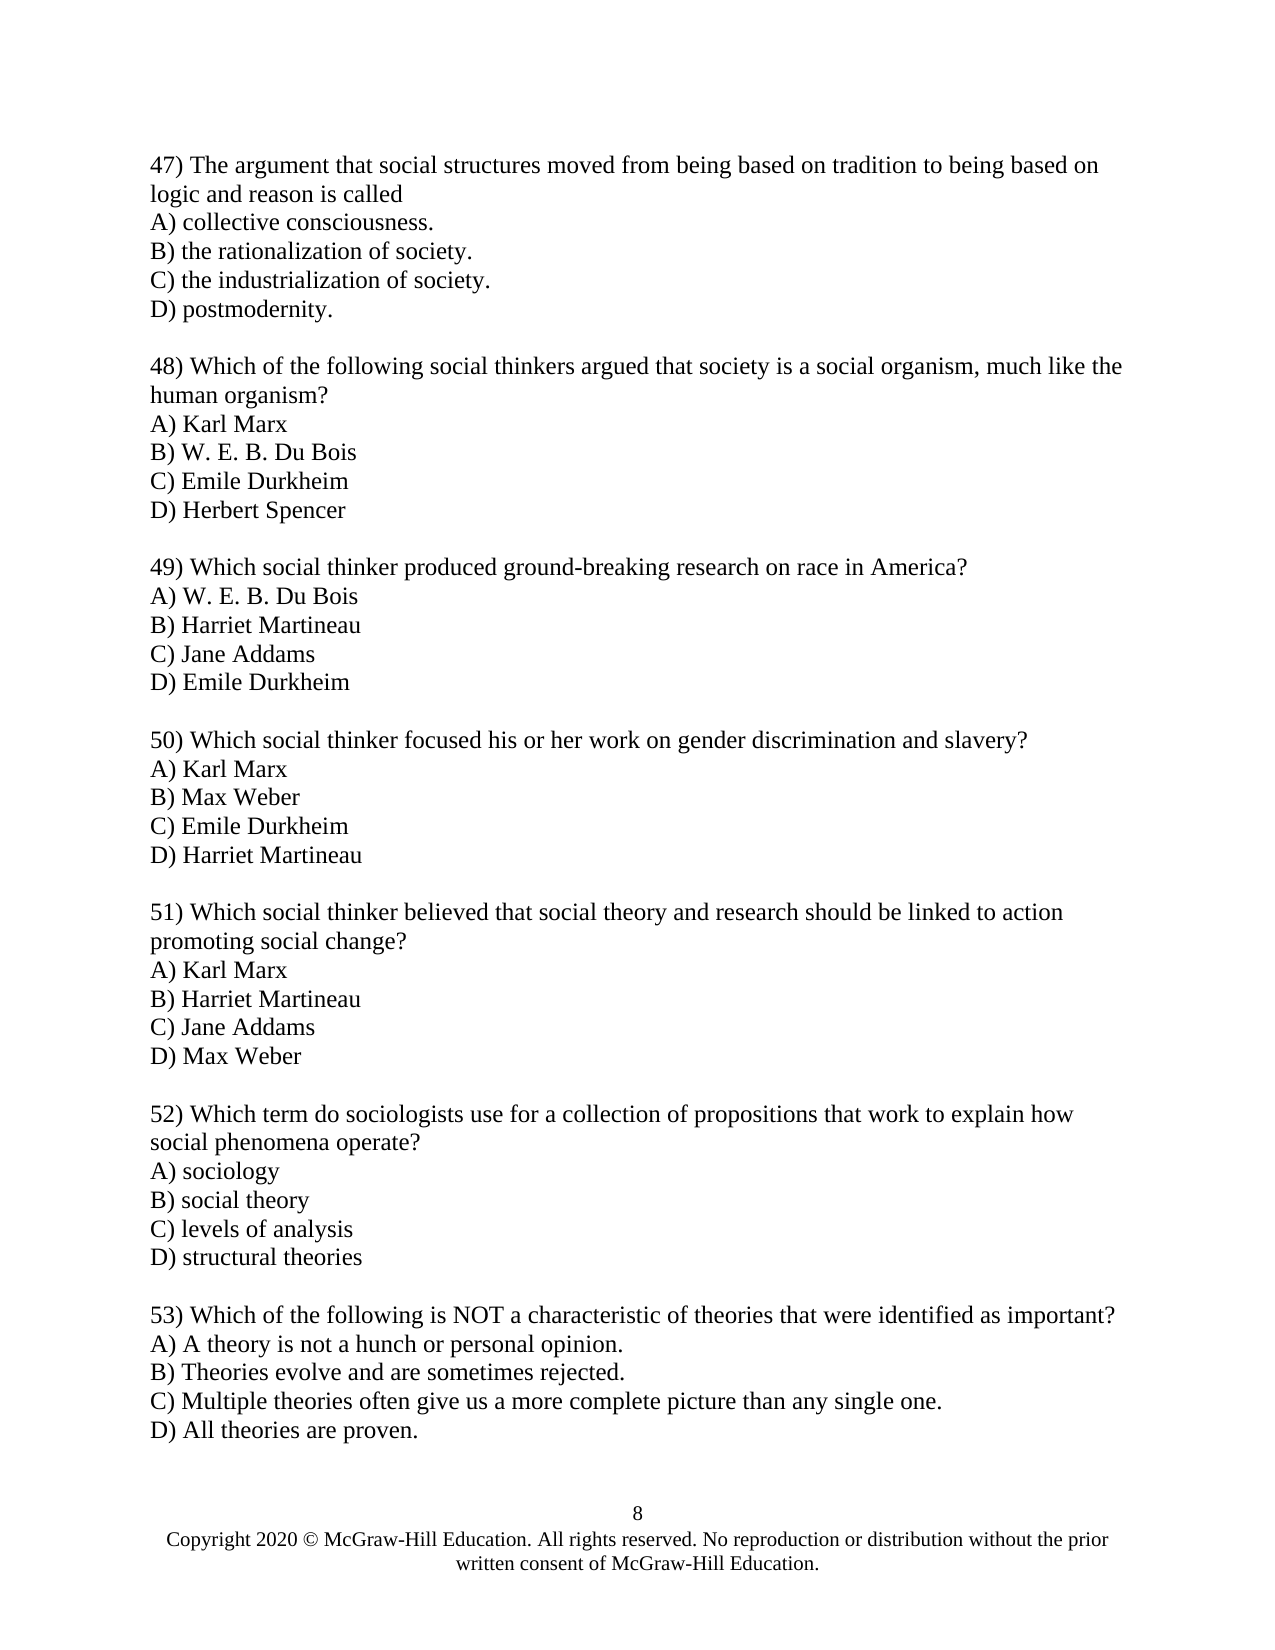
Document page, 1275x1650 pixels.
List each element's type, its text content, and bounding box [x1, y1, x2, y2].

text D) Harriet Martineau [150, 840, 1125, 869]
text B) Harriet Martineau [150, 610, 1125, 639]
text C) Emile Durkheim [150, 811, 1125, 840]
text B) W. E. B. Du Bois [150, 437, 1125, 466]
text 53) Which of the following is NOT a characteristic of theories that were identified as important? [150, 1300, 1125, 1329]
text A) sociology [150, 1156, 1125, 1185]
text A) Karl Marx [150, 409, 1125, 437]
text D) All theories are proven. [150, 1415, 1125, 1444]
text D) Emile Durkheim [150, 667, 1125, 696]
text C) levels of analysis [150, 1214, 1125, 1242]
text B) social theory [150, 1185, 1125, 1214]
text A) collective consciousness. [150, 207, 1125, 236]
text B) the rationalization of society. [150, 236, 1125, 265]
text A) Karl Marx [150, 955, 1125, 984]
text B) Max Weber [150, 782, 1125, 811]
text C) the industrialization of society. [150, 265, 1125, 294]
text B) Theories evolve and are sometimes rejected. [150, 1357, 1125, 1386]
text A) A theory is not a hunch or personal opinion. [150, 1329, 1125, 1357]
text 51) Which social thinker believed that social theory and research should be linked to action promoting social change? [150, 897, 1125, 955]
text 47) The argument that social structures moved from being based on tradition to being based on logic and reason is called [150, 150, 1125, 207]
text C) Multiple theories often give us a more complete picture than any single one. [150, 1386, 1125, 1415]
text C) Jane Addams [150, 639, 1125, 667]
text C) Jane Addams [150, 1012, 1125, 1041]
text D) postmodernity. [150, 294, 1125, 322]
text A) W. E. B. Du Bois [150, 581, 1125, 610]
text A) Karl Marx [150, 754, 1125, 782]
text 48) Which of the following social thinkers argued that society is a social organism, much like the human organism? [150, 351, 1125, 409]
text 50) Which social thinker focused his or her work on gender discrimination and slavery? [150, 725, 1125, 754]
text 49) Which social thinker produced ground-breaking research on race in America? [150, 552, 1125, 581]
text D) Herbert Spencer [150, 495, 1125, 524]
text C) Emile Durkheim [150, 466, 1125, 495]
text B) Harriet Martineau [150, 984, 1125, 1012]
text D) Max Weber [150, 1041, 1125, 1070]
text D) structural theories [150, 1242, 1125, 1271]
text 52) Which term do sociologists use for a collection of propositions that work to explain how social phenomena operate? [150, 1099, 1125, 1156]
